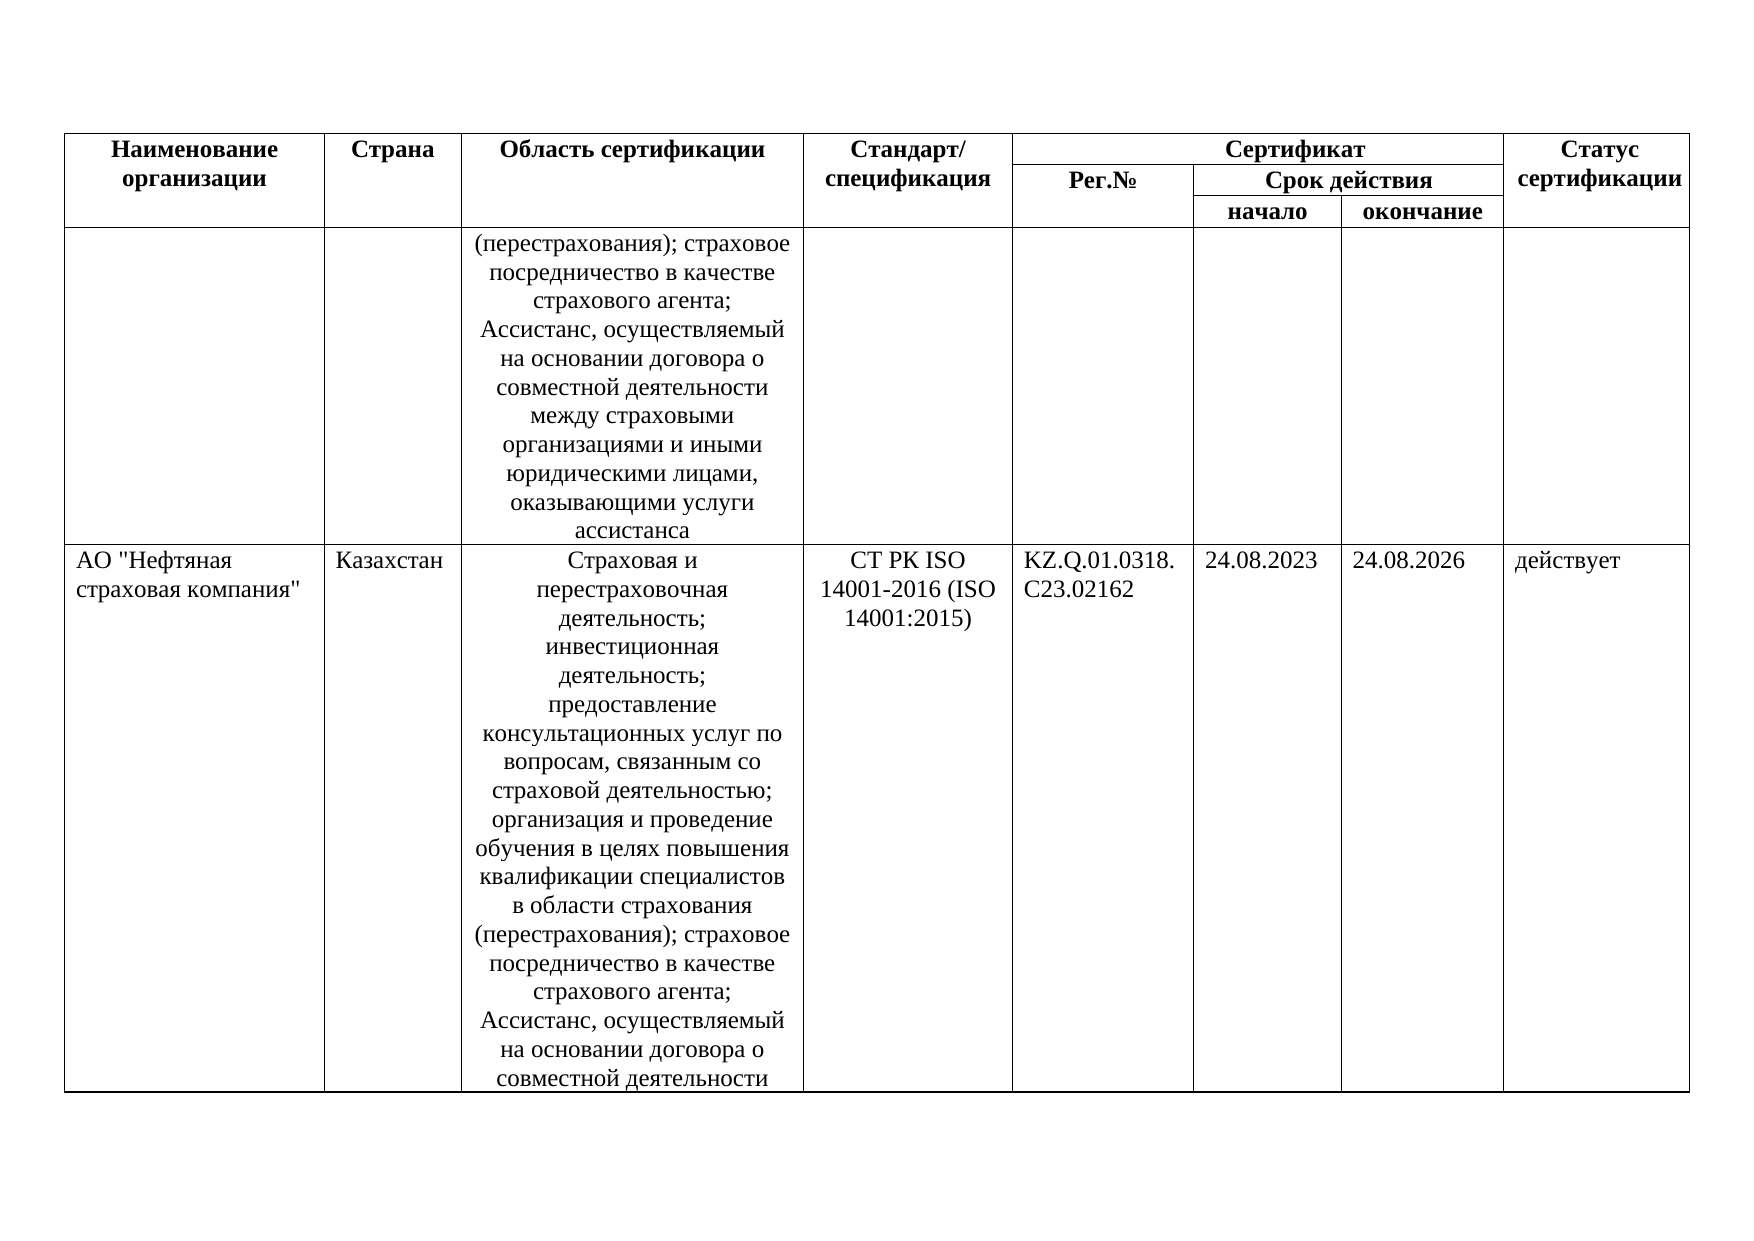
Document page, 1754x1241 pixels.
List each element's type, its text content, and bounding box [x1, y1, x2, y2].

table_cell окончание [1342, 196, 1503, 227]
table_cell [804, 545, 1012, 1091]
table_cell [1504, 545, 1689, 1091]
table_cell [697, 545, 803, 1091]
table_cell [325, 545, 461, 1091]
table_header Область сертификации [462, 134, 803, 227]
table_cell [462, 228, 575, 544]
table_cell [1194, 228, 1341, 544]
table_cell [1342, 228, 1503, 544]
table_cell начало [1194, 196, 1341, 227]
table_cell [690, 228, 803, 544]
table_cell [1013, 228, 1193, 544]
table_cell Рег.№ [1013, 165, 1193, 227]
table_header Сертификат [1013, 134, 1503, 164]
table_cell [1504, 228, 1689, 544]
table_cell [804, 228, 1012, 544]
table_header Статус сертификации [1504, 134, 1689, 227]
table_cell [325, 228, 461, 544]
table_header Страна [325, 134, 461, 227]
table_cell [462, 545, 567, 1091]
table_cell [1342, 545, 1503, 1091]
table_header Наименование организации [65, 134, 324, 227]
table_cell Срок действия [1194, 165, 1503, 195]
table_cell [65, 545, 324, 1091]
table_header Стандарт/ спецификация [804, 134, 1012, 227]
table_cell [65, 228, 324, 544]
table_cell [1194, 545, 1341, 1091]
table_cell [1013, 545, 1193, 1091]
